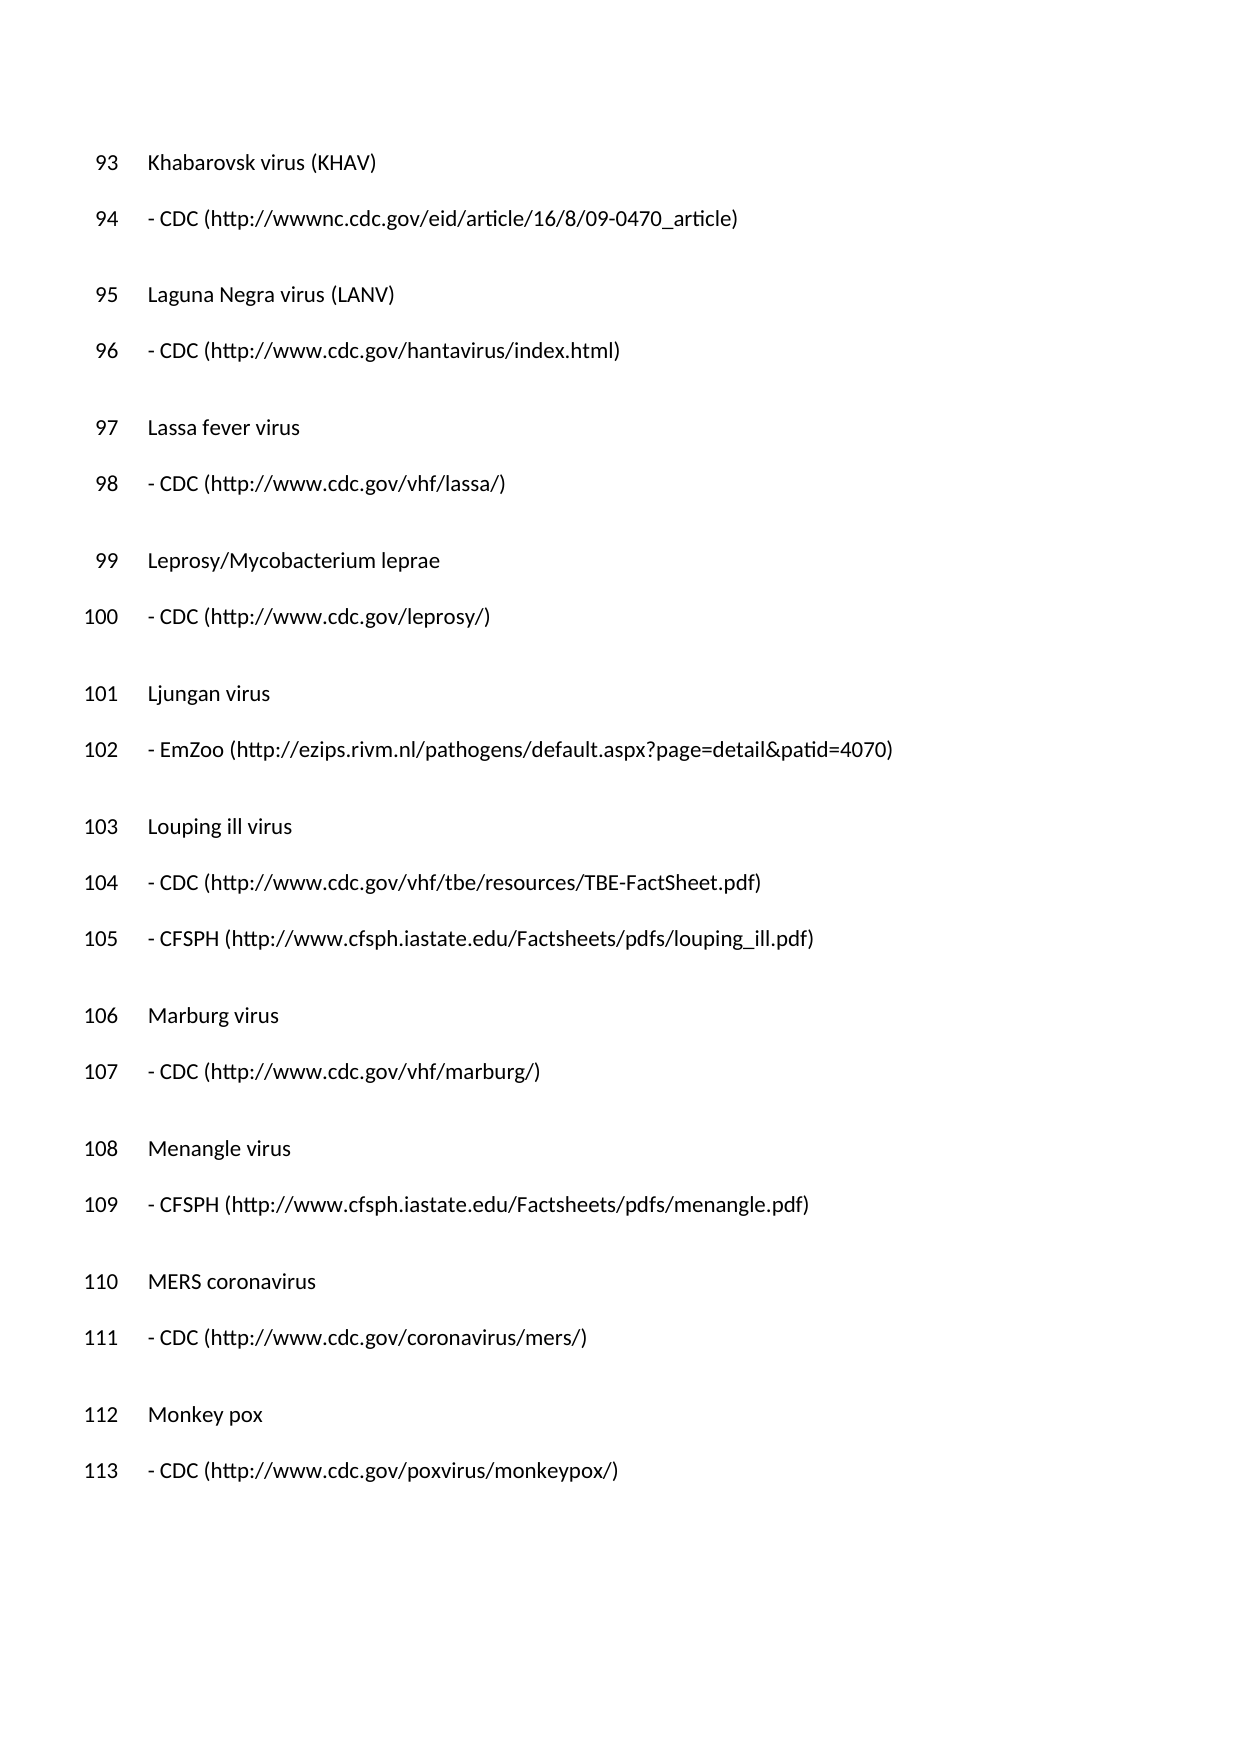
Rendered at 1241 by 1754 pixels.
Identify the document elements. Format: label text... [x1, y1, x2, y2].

text Marburg virus - CDC (http://www.cdc.gov/vhf/marburg/) [148, 1001, 1092, 1085]
text Menangle virus - CFSPH (http://www.cfsph.iastate.edu/Factsheets/pdfs/menangle.pdf) [148, 1134, 1092, 1218]
text Louping ill virus - CDC (http://www.cdc.gov/vhf/tbe/resources/TBE-FactSheet.pdf) - CFSPH (http://www.cfsph.iastate.edu/Factsheets/pdfs/louping_ill.pdf) [148, 812, 1092, 952]
text Monkey pox - CDC (http://www.cdc.gov/poxvirus/monkeypox/) [148, 1400, 1092, 1484]
text MERS coronavirus - CDC (http://www.cdc.gov/coronavirus/mers/) [148, 1267, 1092, 1351]
text Lassa fever virus - CDC (http://www.cdc.gov/vhf/lassa/) [148, 413, 1092, 498]
text Laguna Negra virus (LANV) - CDC (http://www.cdc.gov/hantavirus/index.html) [148, 281, 1092, 365]
text Khabarovsk virus (KHAV) - CDC (http://wwwnc.cdc.gov/eid/article/16/8/09-0470_article) [148, 148, 1092, 232]
text Leprosy/Mycobacterium leprae - CDC (http://www.cdc.gov/leprosy/) [148, 546, 1092, 631]
text Ljungan virus - EmZoo (http://ezips.rivm.nl/pathogens/default.aspx?page=detail&patid=4070) [148, 679, 1092, 763]
